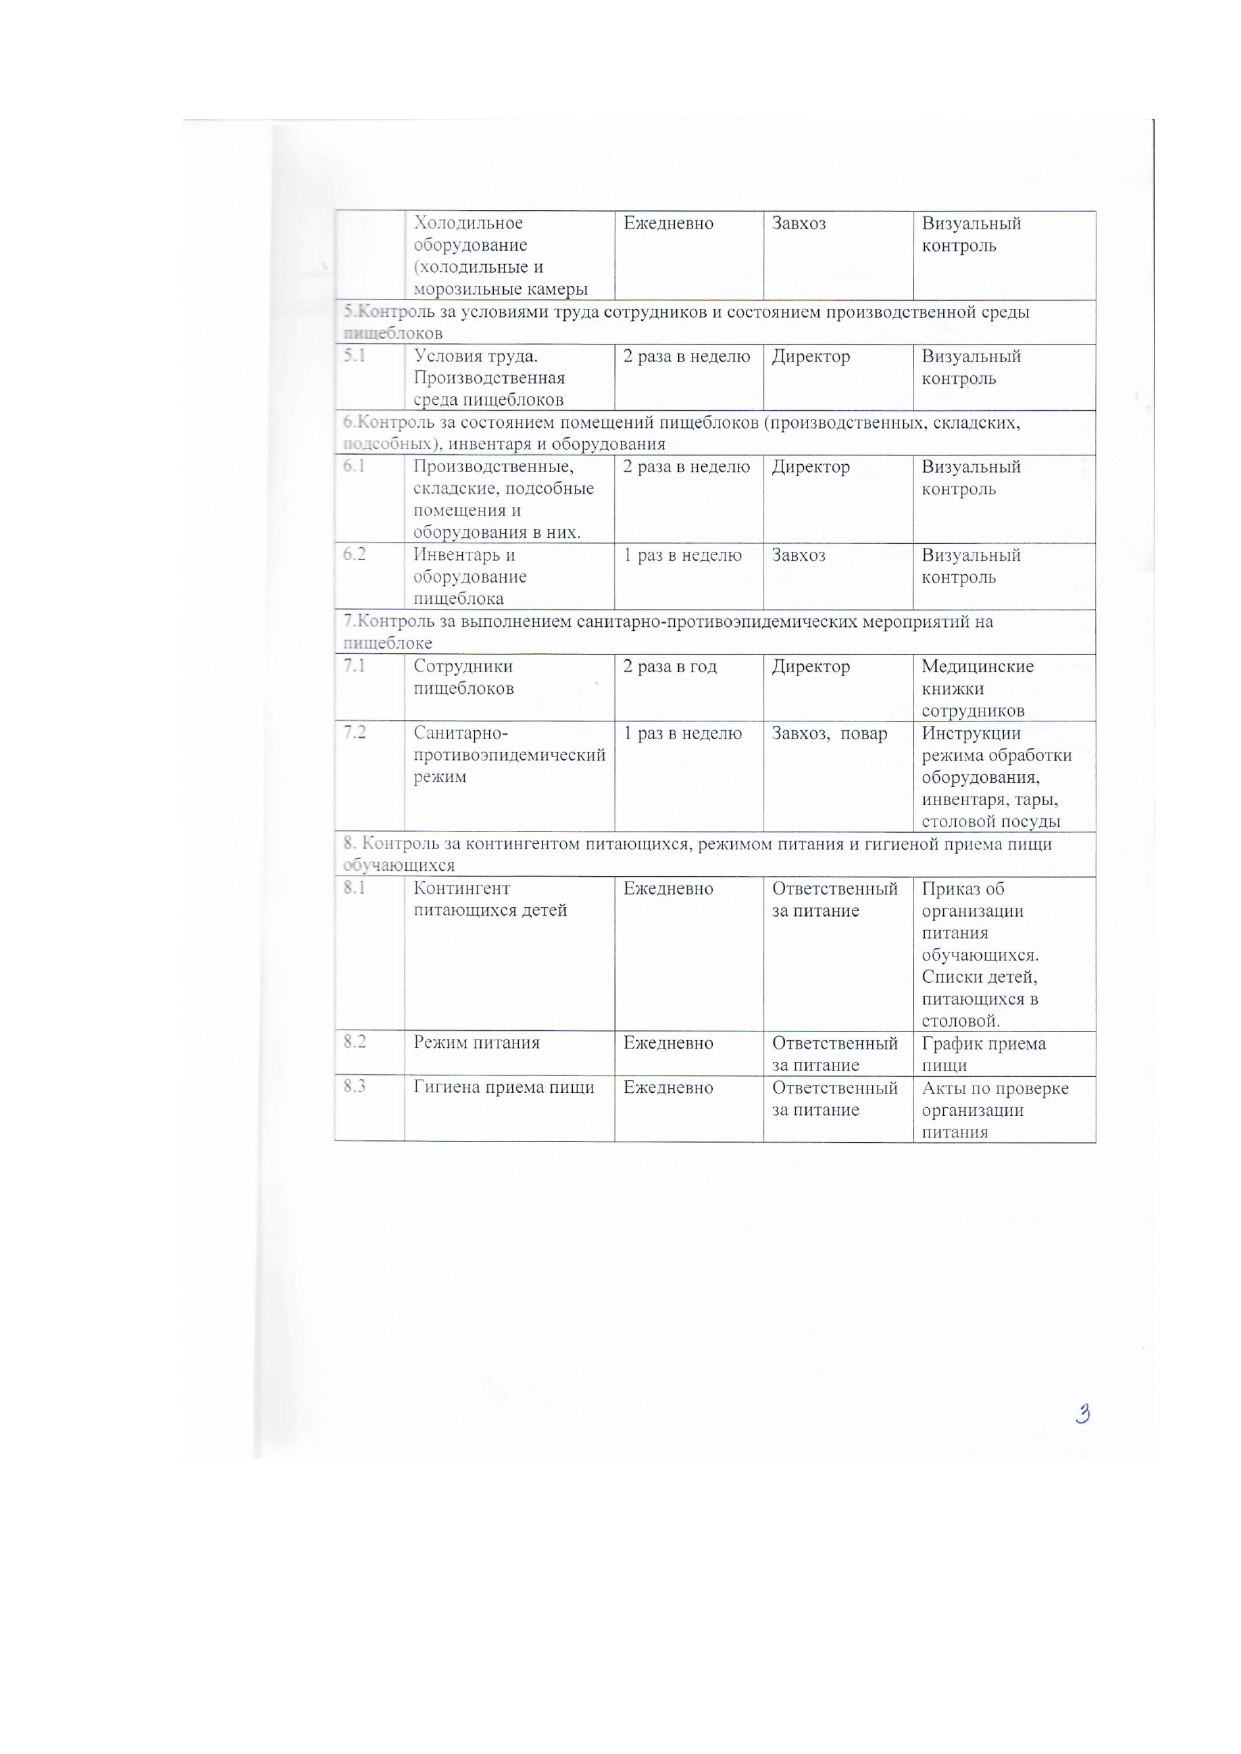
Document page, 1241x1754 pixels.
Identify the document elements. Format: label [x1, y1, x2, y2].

picture [182, 120, 1155, 1456]
